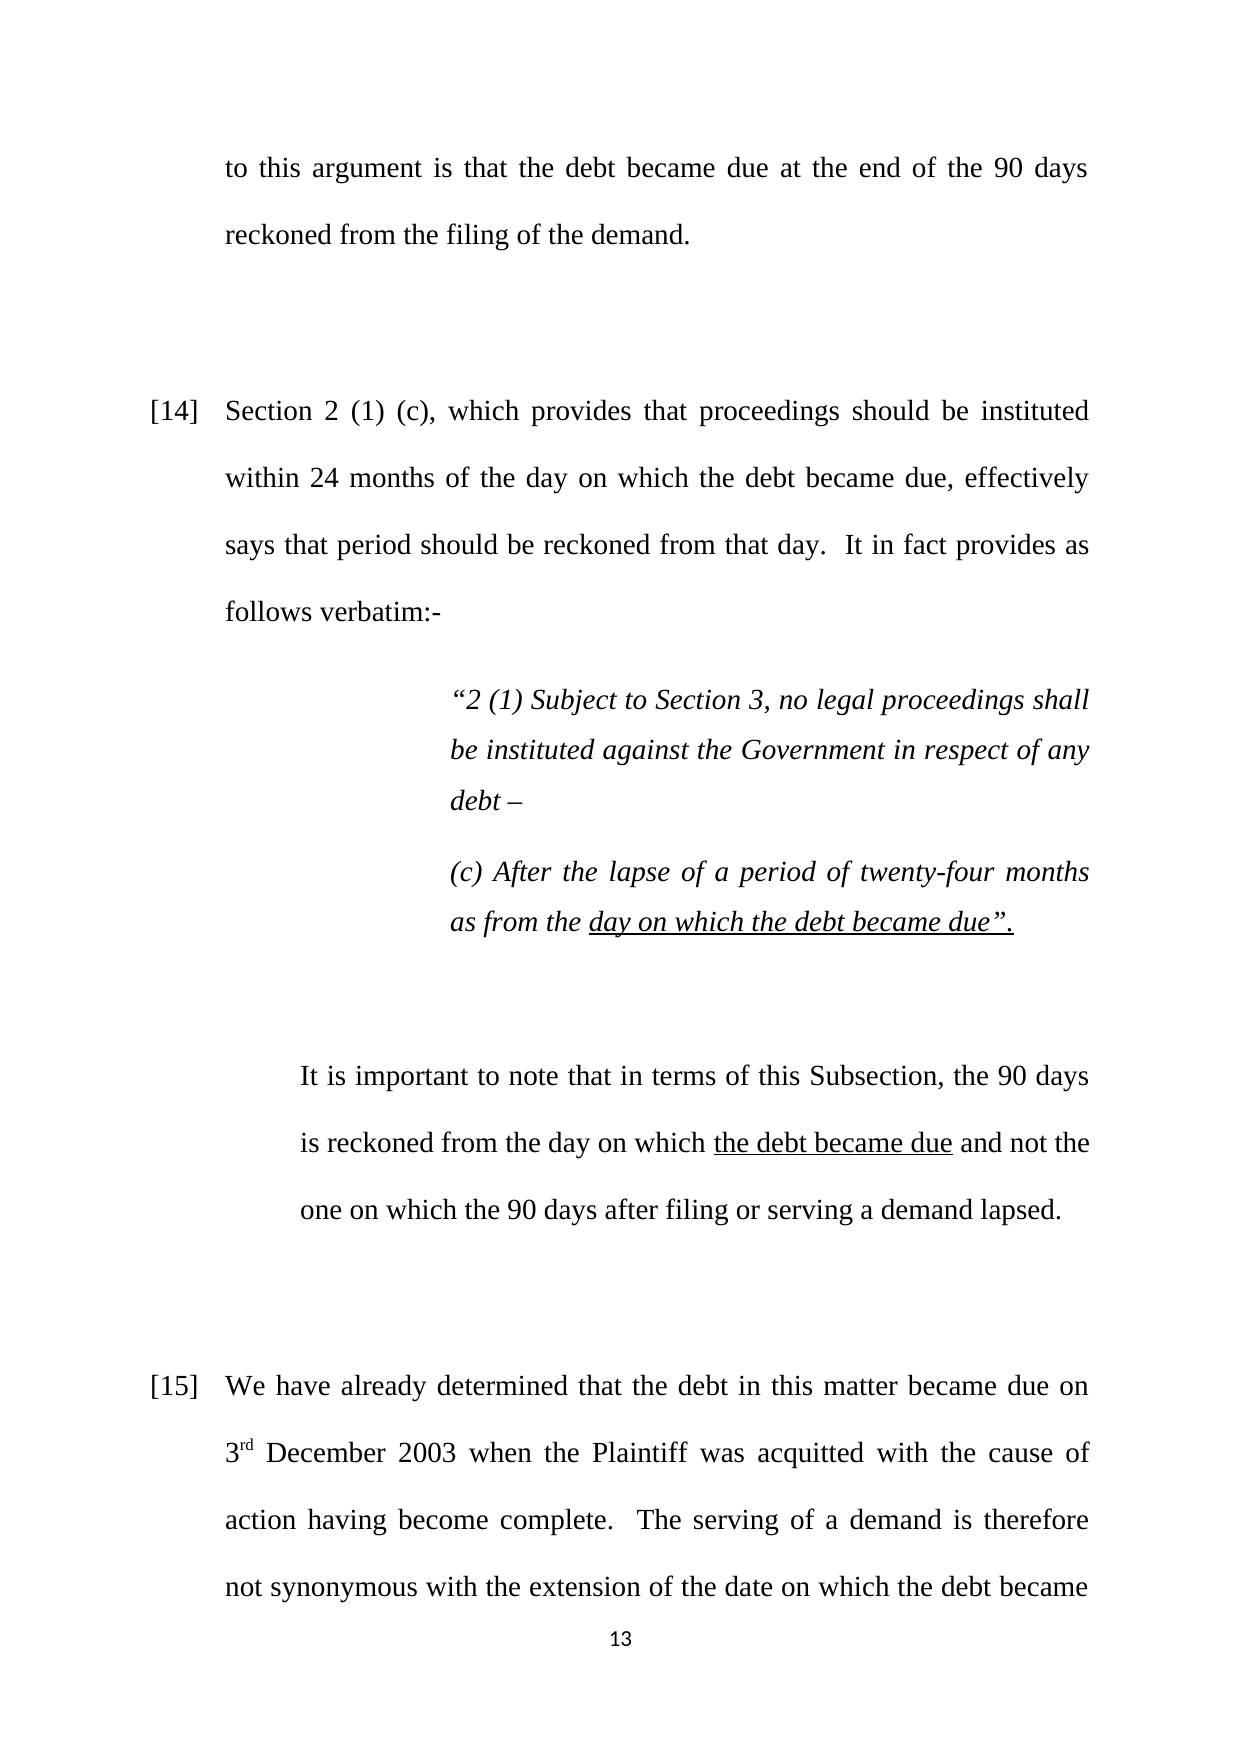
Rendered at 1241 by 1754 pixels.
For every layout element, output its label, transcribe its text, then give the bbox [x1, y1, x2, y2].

text “2 (1) Subject to Section 3, no legal proceedings shall be instituted against the Government in respect of any debt – [450, 682, 1090, 816]
text It is important to note that in terms of this Subsection, the 90 days is reckoned from the day on which the debt became due and not the one on which the 90 days after filing or serving a demand lapsed. [300, 1058, 1090, 1225]
text [14] Section 2 (1) (c), which provides that proceedings should be instituted within 24 months of the day on which the debt became due, effectively says that period should be reckoned from that day. It in fact provides as follows verbatim:- [150, 393, 1090, 628]
text (c) After the lapse of a period of twenty-four months as from the day on which the debt became due”. [450, 854, 1090, 938]
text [150, 150, 1090, 251]
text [150, 1368, 1090, 1602]
